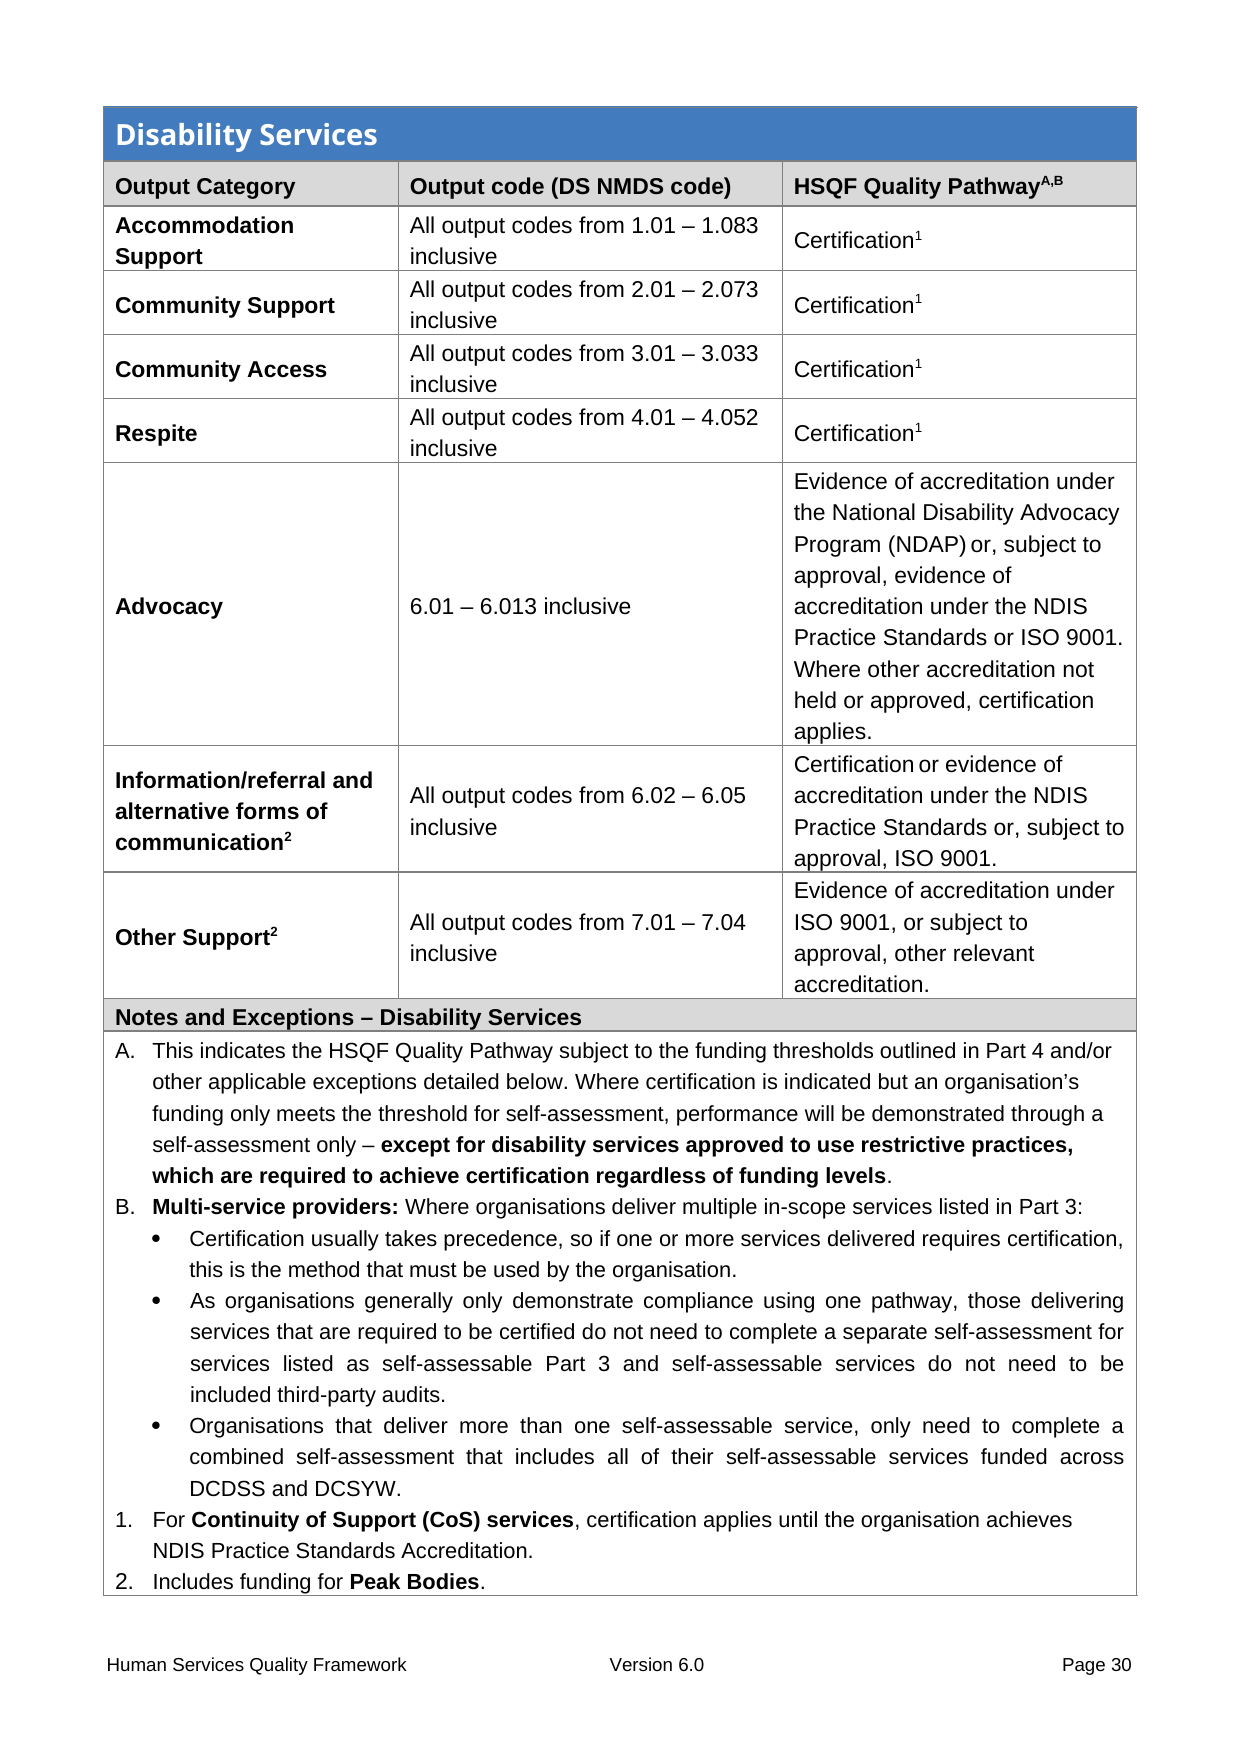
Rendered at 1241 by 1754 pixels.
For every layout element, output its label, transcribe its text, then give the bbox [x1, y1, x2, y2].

table_cell Output code (DS NMDS code) [399, 162, 782, 205]
table_cell All output codes from 6.02 – 6.05 inclusive [399, 746, 782, 871]
table_cell Notes and Exceptions – Disability Services [104, 999, 1136, 1030]
table_cell Certification or evidence of accreditation under the NDIS Practice Standards or, subject to approval, ISO 9001. [783, 746, 1136, 871]
table_cell Output Category [104, 162, 398, 205]
table_cell Certification1 [783, 399, 1136, 462]
table_cell Information/referral and alternative forms of communication2 [104, 746, 398, 871]
table_cell All output codes from 2.01 – 2.073 inclusive [399, 271, 782, 333]
table_cell HSQF Quality PathwayA,B [783, 162, 1136, 205]
table_cell Certification1 [783, 335, 1136, 398]
table_cell Evidence of accreditation under the National Disability Advocacy Program (NDAP) or, subject to approval, evidence of accreditation under the NDIS Practice Standards or ISO 9001. Where other accreditation not held or approved, certification applies. [783, 463, 1136, 744]
table_cell Certification1 [783, 271, 1136, 333]
table_cell Evidence of accreditation under ISO 9001, or subject to approval, other relevant accreditation. [783, 873, 1136, 998]
table_cell All output codes from 1.01 – 1.083 inclusive [399, 207, 782, 269]
table_cell All output codes from 7.01 – 7.04 inclusive [399, 873, 782, 998]
table_cell Respite [104, 399, 398, 462]
table_cell Advocacy [104, 463, 398, 744]
table_header Disability Services [104, 108, 1136, 160]
table_cell Accommodation Support [104, 207, 398, 269]
table_cell Certification1 [783, 207, 1136, 269]
table_cell 6.01 – 6.013 inclusive [399, 463, 782, 744]
table_cell Community Access [104, 335, 398, 398]
table_cell All output codes from 3.01 – 3.033 inclusive [399, 335, 782, 398]
table_cell Community Support [104, 271, 398, 333]
table_cell This indicates the HSQF Quality Pathway subject to the funding thresholds outlined in Part 4 and/or other applicable exceptions detailed below. Where certification is indicated but an organisation’s funding only meets the threshold for self-assessment, performance will be demonstrated through a self-assessment only – except for disability services approved to use restrictive practices, which are required to achieve certification regardless of funding levels. Multi-service providers: Where organisations deliver multiple in-scope services listed in Part 3: Certification usually takes precedence, so if one or more services delivered requires certification, this is the method that must be used by the organisation. As organisations generally only demonstrate compliance using one pathway, those delivering services that are required to be certified do not need to complete a separate self-assessment for services listed as self-assessable Part 3 and self-assessable services do not need to be included third-party audits. Organisations that deliver more than one self-assessable service, only need to complete a combined self-assessment that includes all of their self-assessable services funded across DCDSS and DCSYW. For Continuity of Support (CoS) services, certification applies until the organisation achieves NDIS Practice Standards Accreditation. Includes funding for Peak Bodies. [104, 1032, 1136, 1594]
table_cell Other Support2 [104, 873, 398, 998]
table_cell All output codes from 4.01 – 4.052 inclusive [399, 399, 782, 462]
